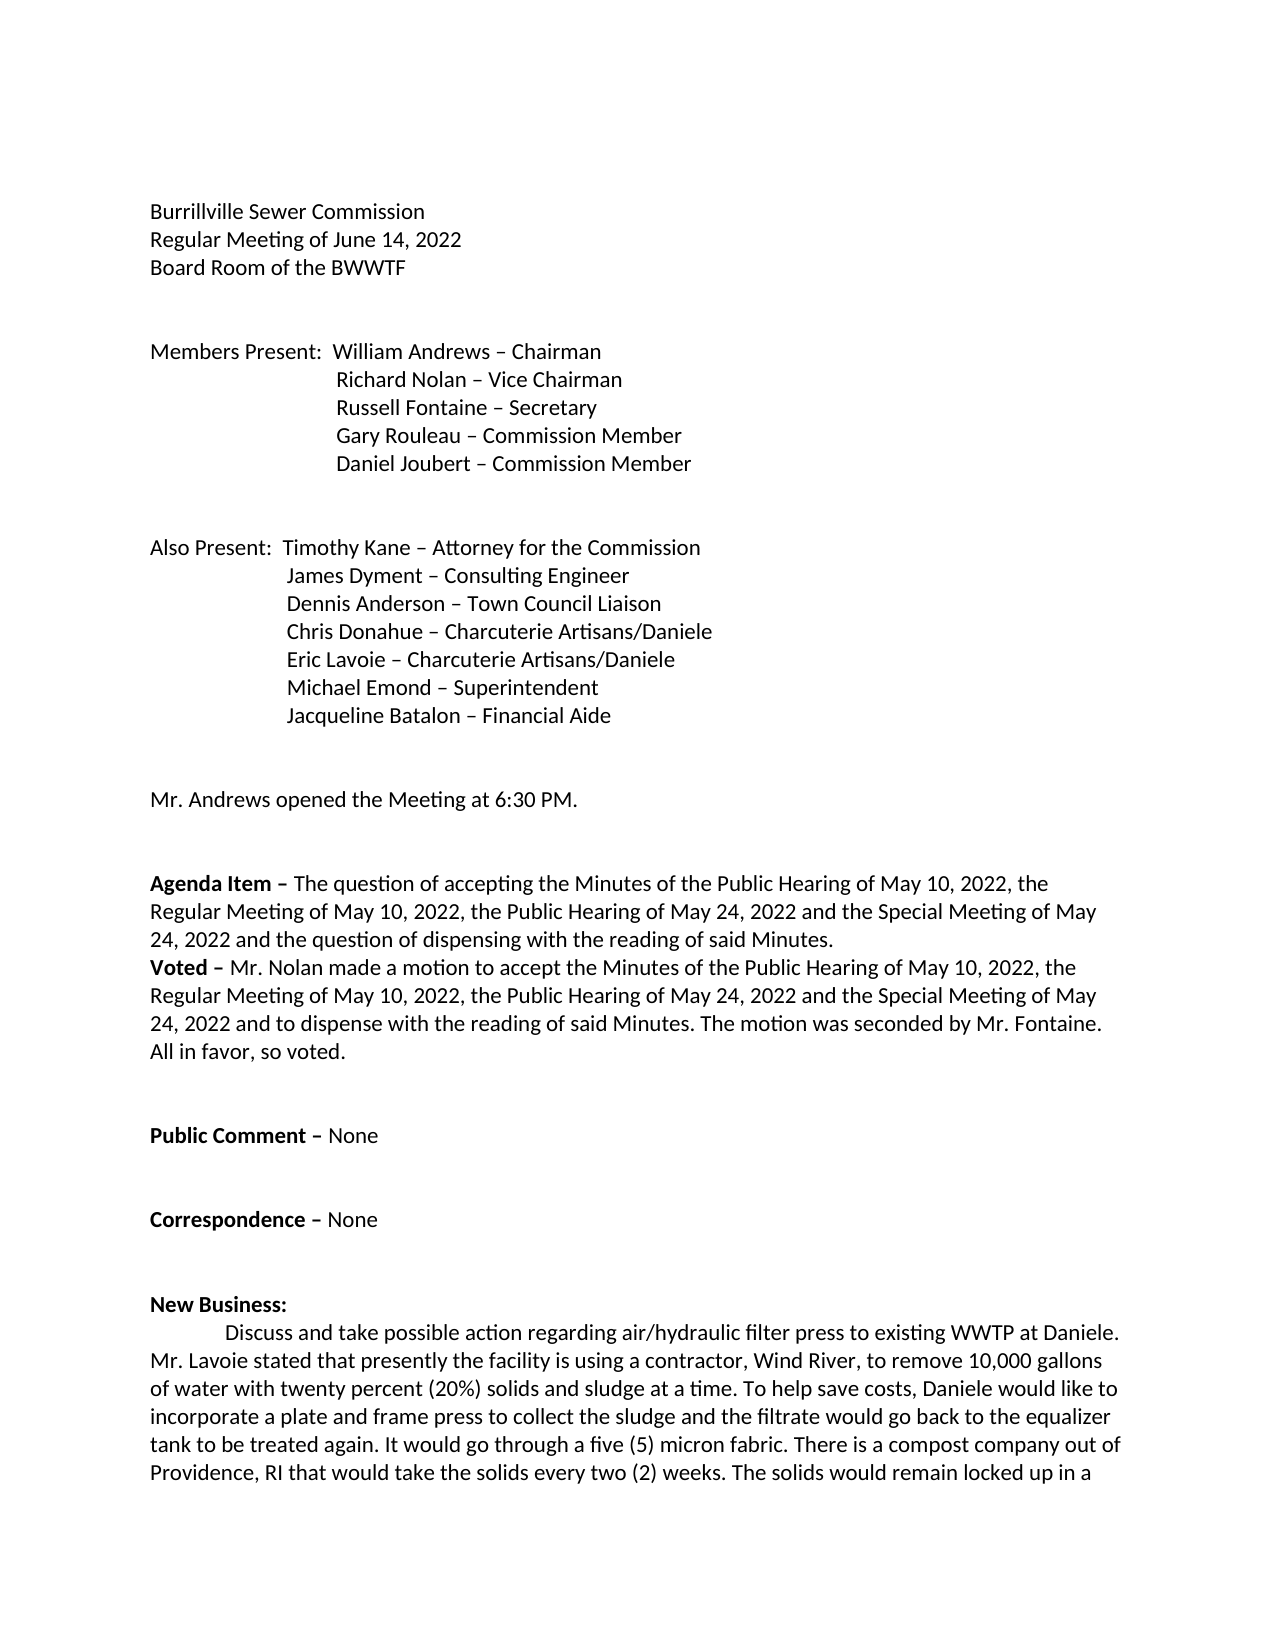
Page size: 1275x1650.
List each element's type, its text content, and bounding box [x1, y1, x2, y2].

text Discuss and take possible action regarding air/hydraulic filter press to existing WWTP at Daniele. [150, 1318, 1125, 1346]
text Mr. Andrews opened the Meeting at 6:30 PM. [150, 785, 1125, 813]
text Richard Nolan – Vice Chairman [150, 365, 1125, 393]
text Burrillville Sewer Commission [150, 197, 1125, 225]
text Daniel Joubert – Commission Member [150, 449, 1125, 477]
text Also Present: Timothy Kane – Attorney for the Commission [150, 533, 1125, 561]
text Russell Fontaine – Secretary [150, 393, 1125, 421]
text Members Present: William Andrews – Chairman [150, 337, 1125, 365]
text Chris Donahue – Charcuterie Artisans/Daniele [150, 617, 1125, 645]
text Voted – Mr. Nolan made a motion to accept the Minutes of the Public Hearing of May 10, 2022, the Regular Meeting of May 10, 2022, the Public Hearing of May 24, 2022 and the Special Meeting of May 24, 2022 and to dispense with the reading of said Minutes. The motion was seconded by Mr. Fontaine. All in favor, so voted. [150, 953, 1125, 1066]
text Board Room of the BWWTF [150, 253, 1125, 281]
text Correspondence – None [150, 1206, 1125, 1234]
text Regular Meeting of June 14, 2022 [150, 225, 1125, 253]
text Agenda Item – The question of accepting the Minutes of the Public Hearing of May 10, 2022, the Regular Meeting of May 10, 2022, the Public Hearing of May 24, 2022 and the Special Meeting of May 24, 2022 and the question of dispensing with the reading of said Minutes. [150, 869, 1125, 953]
text Michael Emond – Superintendent [150, 673, 1125, 701]
text Dennis Anderson – Town Council Liaison [150, 589, 1125, 617]
text Public Comment – None [150, 1122, 1125, 1149]
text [150, 1346, 1125, 1486]
text New Business: [150, 1290, 1125, 1318]
text Eric Lavoie – Charcuterie Artisans/Daniele [150, 645, 1125, 673]
text Gary Rouleau – Commission Member [150, 421, 1125, 449]
text Jacqueline Batalon – Financial Aide [150, 701, 1125, 729]
text James Dyment – Consulting Engineer [150, 561, 1125, 589]
